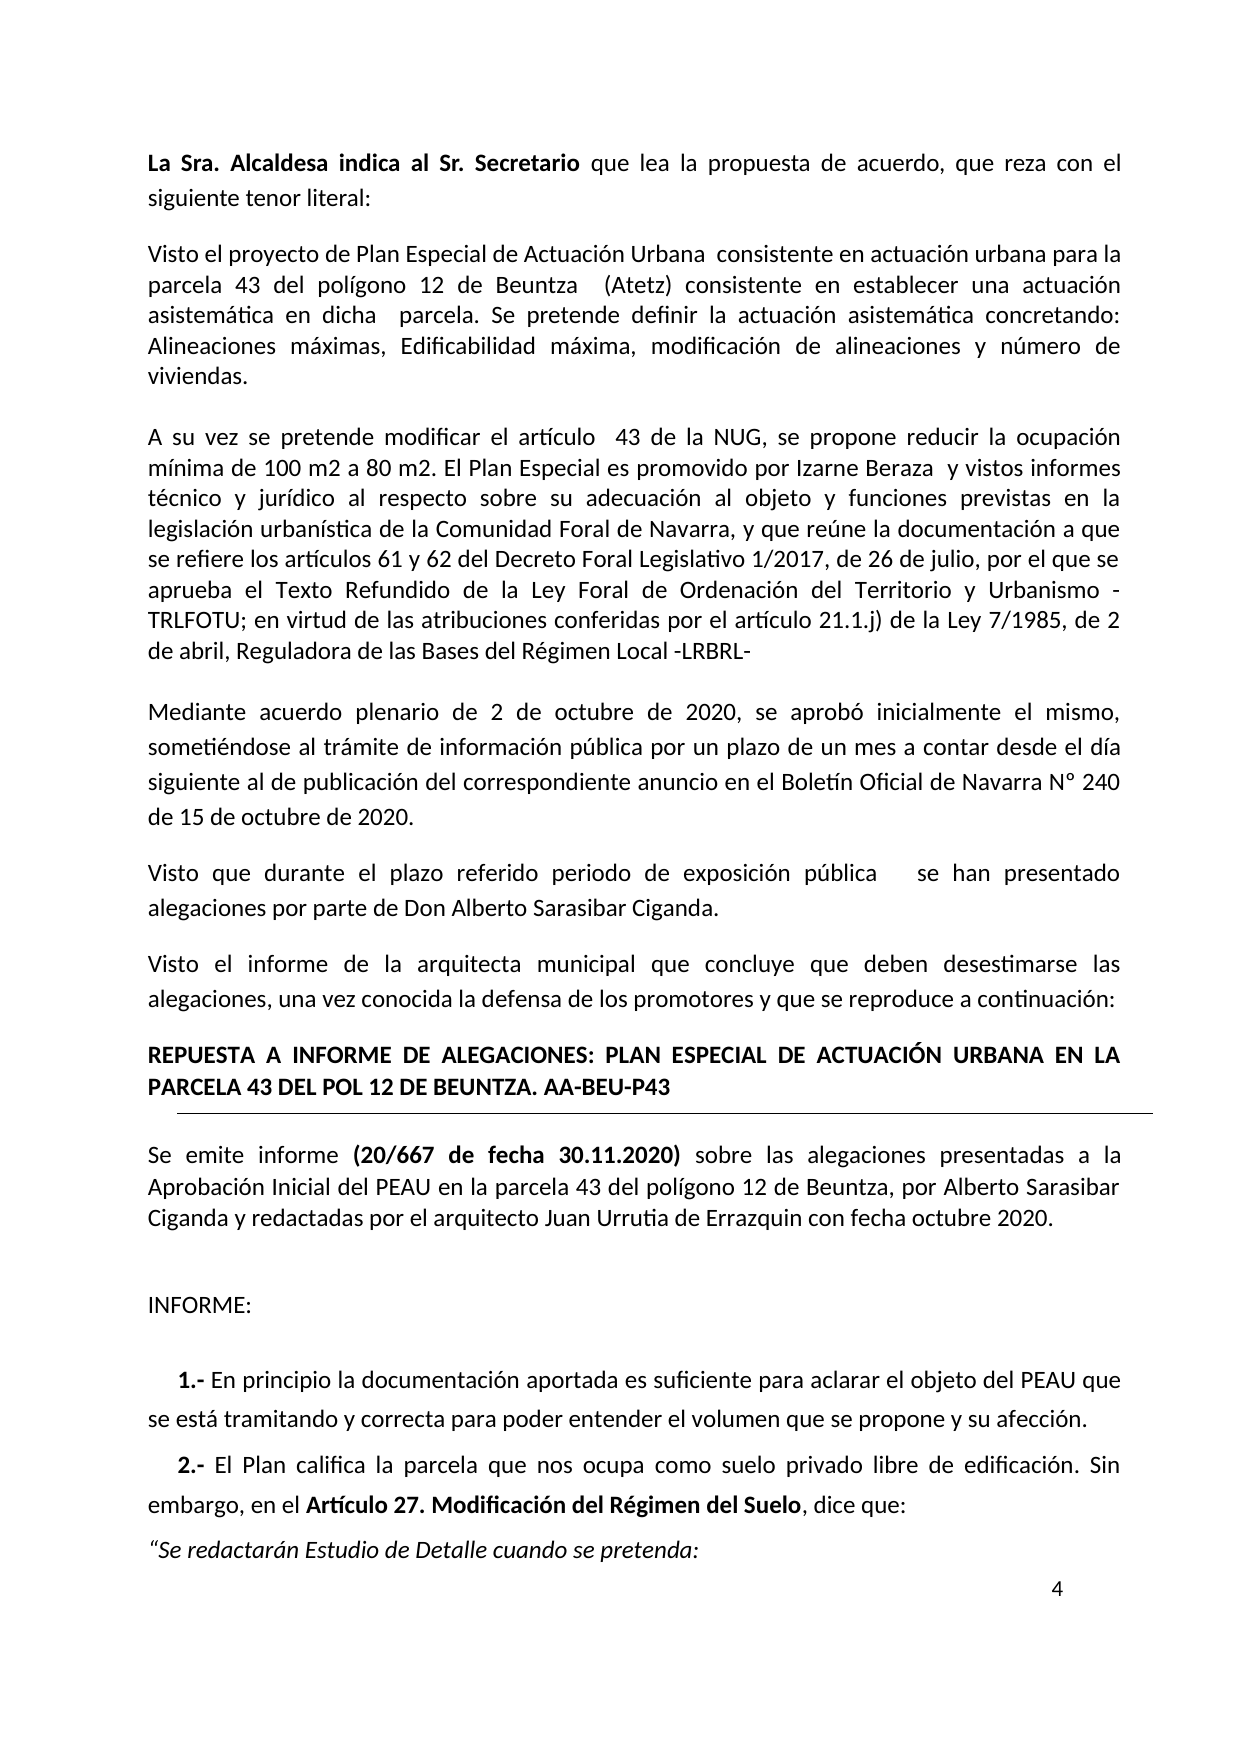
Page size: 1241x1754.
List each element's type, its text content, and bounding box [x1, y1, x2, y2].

text 1.- En principio la documentación aportada es suficiente para aclarar el objeto del PEAU que se está tramitando y correcta para poder entender el volumen que se propone y su afección. [148, 1364, 1122, 1434]
text Visto el proyecto de Plan Especial de Actuación Urbana consistente en actuación urbana para la parcela 43 del polígono 12 de Beuntza (Atetz) consistente en establecer una actuación asistemática en dicha parcela. Se pretende definir la actuación asistemática concretando: Alineaciones máximas, Edificabilidad máxima, modificación de alineaciones y número de viviendas. [148, 238, 1122, 391]
text Se emite informe (20/667 de fecha 30.11.2020) sobre las alegaciones presentadas a la Aprobación Inicial del PEAU en la parcela 43 del polígono 12 de Beuntza, por Alberto Sarasibar Ciganda y redactadas por el arquitecto Juan Urrutia de Errazquin con fecha octubre 2020. [148, 1139, 1122, 1232]
text Visto el informe de la arquitecta municipal que concluye que deben desestimarse las alegaciones, una vez conocida la defensa de los promotores y que se reproduce a continuación: [148, 948, 1122, 1013]
text “Se redactarán Estudio de Detalle cuando se pretenda: [148, 1534, 1122, 1565]
text Mediante acuerdo plenario de 2 de octubre de 2020, se aprobó inicialmente el mismo, sometiéndose al trámite de información pública por un plazo de un mes a contar desde el día siguiente al de publicación del correspondiente anuncio en el Boletín Oficial de Navarra Nº 240 de 15 de octubre de 2020. [148, 696, 1122, 832]
text INFORME: [148, 1289, 1122, 1320]
text A su vez se pretende modificar el artículo 43 de la NUG, se propone reducir la ocupación mínima de 100 m2 a 80 m2. El Plan Especial es promovido por Izarne Beraza y vistos informes técnico y jurídico al respecto sobre su adecuación al objeto y funciones previstas en la legislación urbanística de la Comunidad Foral de Navarra, y que reúne la documentación a que se refiere los artículos 61 y 62 del Decreto Foral Legislativo 1/2017, de 26 de julio, por el que se aprueba el Texto Refundido de la Ley Foral de Ordenación del Territorio y Urbanismo -TRLFOTU; en virtud de las atribuciones conferidas por el artículo 21.1.j) de la Ley 7/1985, de 2 de abril, Reguladora de las Bases del Régimen Local -LRBRL- [148, 422, 1122, 666]
text Visto que durante el plazo referido periodo de exposición pública se han presentado alegaciones por parte de Don Alberto Sarasibar Ciganda. [148, 857, 1122, 923]
text REPUESTA A INFORME DE ALEGACIONES: PLAN ESPECIAL DE ACTUACIÓN URBANA EN LA PARCELA 43 DEL POL 12 DE BEUNTZA. AA-BEU-P43 [148, 1039, 1122, 1101]
text La Sra. Alcaldesa indica al Sr. Secretario que lea la propuesta de acuerdo, que reza con el siguiente tenor literal: [148, 148, 1122, 213]
text 2.- El Plan califica la parcela que nos ocupa como suelo privado libre de edificación. Sin embargo, en el Artículo 27. Modificación del Régimen del Suelo, dice que: [148, 1449, 1122, 1519]
